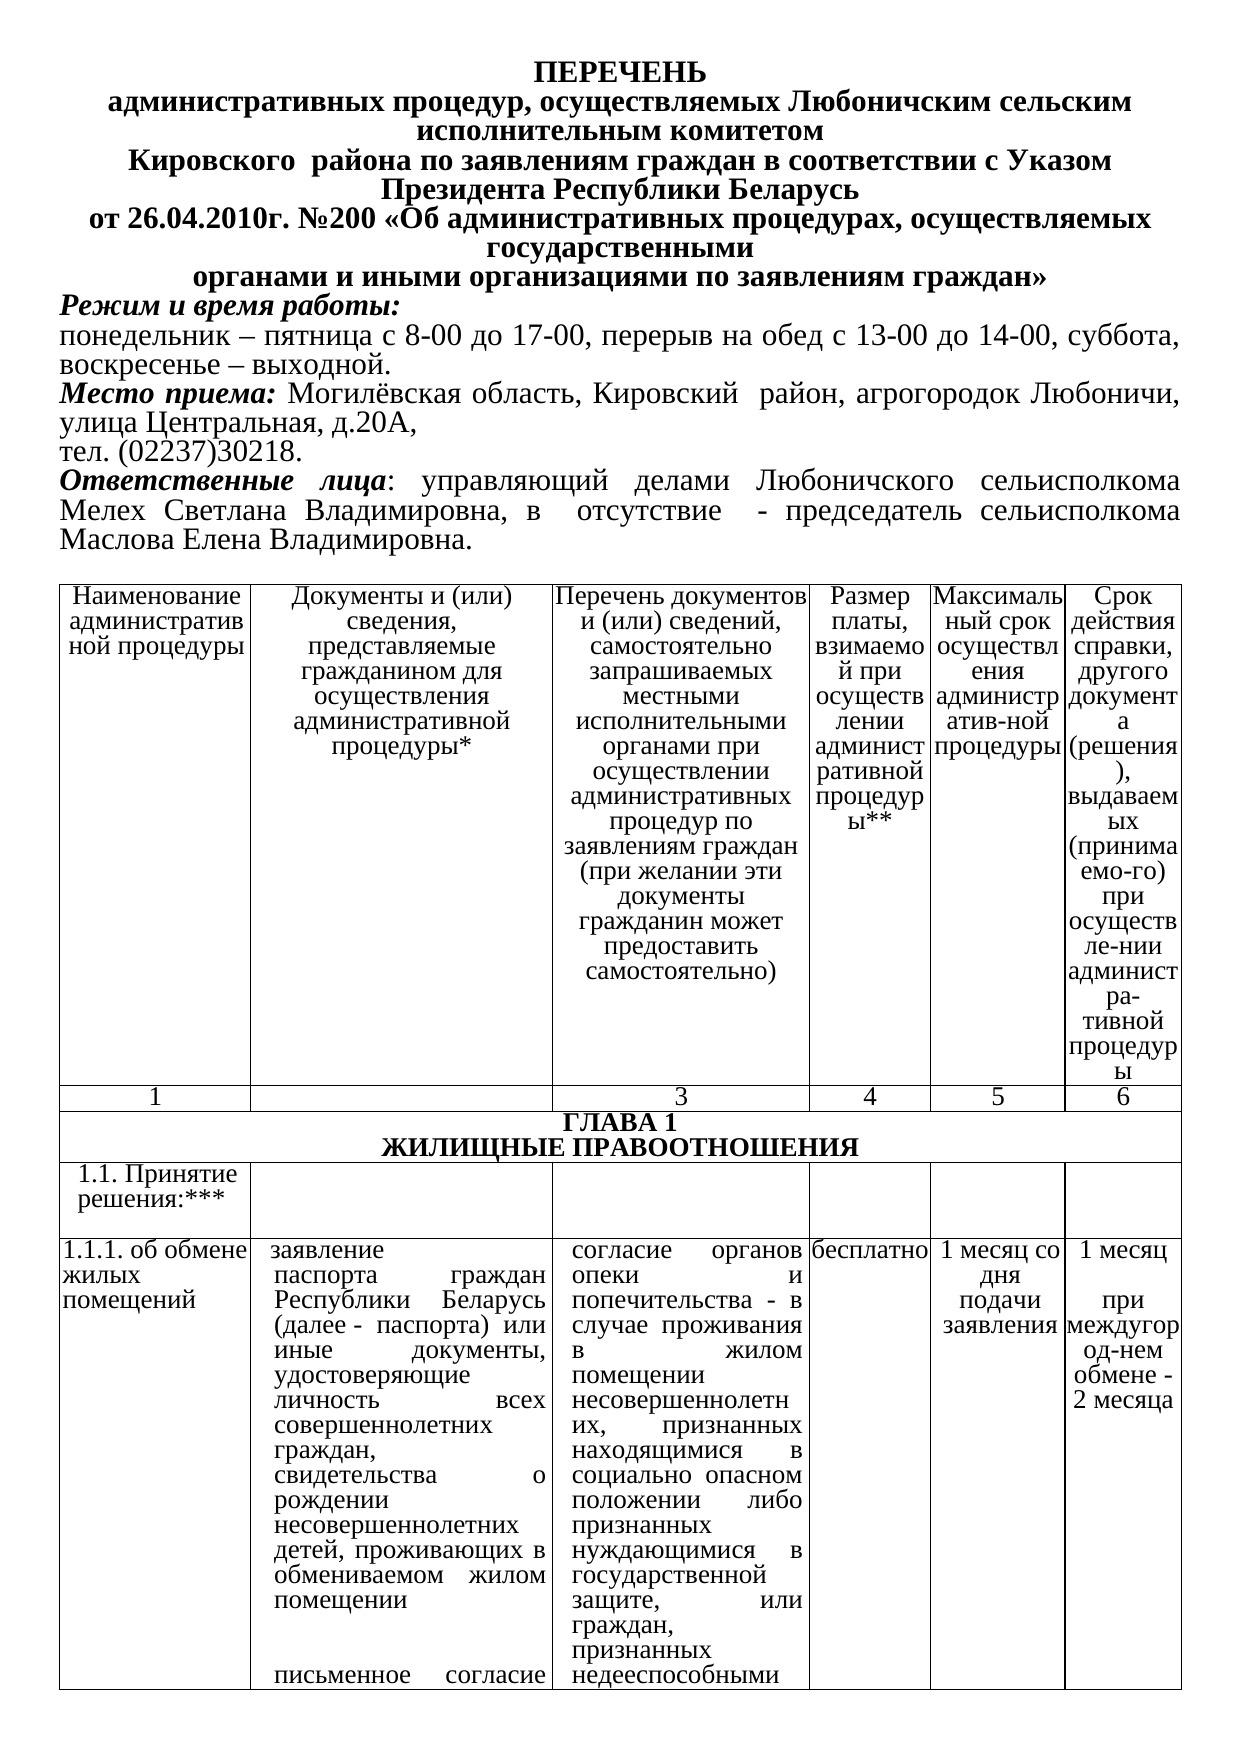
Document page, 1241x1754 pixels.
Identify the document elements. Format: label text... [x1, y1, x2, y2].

text Ответственные лица: управляющий делами Любоничского сельисполкома Мелех Светлана Владимировна, в отсутствие - председатель сельисполкома Маслова Елена Владимировна. [59, 467, 1181, 555]
table_cell 1.1. Принятие решения:*** [60, 1163, 250, 1238]
text понедельник – пятница с 8-00 до 17-00, перерыв на обед с 13-00 до 14-00, суббота, воскресенье – выходной. [59, 322, 1181, 380]
table_cell 1 [60, 1086, 250, 1111]
table_cell 5 [931, 1086, 1064, 1111]
table_header Размер платы, взимаемой при осуществлении административной процедуры** [810, 585, 930, 1085]
table_cell бесплатно [810, 1239, 930, 1689]
table_cell [931, 1163, 1064, 1238]
table_cell 6 [1066, 1086, 1181, 1111]
table_cell [251, 1163, 552, 1238]
table_header Документы и (или) сведения, представляемые гражданином для осуществления административной процедуры* [251, 585, 552, 1085]
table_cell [60, 1239, 250, 1689]
table_header Срок действия справки, другого документа (решения), выдаваемых (принимаемо-го) при осуществле-нии администра-тивной процедуры [1066, 585, 1181, 1085]
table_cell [553, 1239, 809, 1689]
table_cell [1066, 1163, 1181, 1238]
text Режим и время работы: [59, 292, 1181, 322]
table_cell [251, 1239, 552, 1689]
text Место приема: Могилёвская область, Кировский район, агрогородок Любоничи, улица Центральная, д.20А, [59, 380, 1181, 438]
text Кировского района по заявлениям граждан в соответствии с Указом Президента Республики Беларусь [59, 147, 1181, 205]
text ПЕРЕЧЕНЬ [59, 59, 1181, 88]
table_header Перечень документов и (или) сведений, самостоятельно запрашиваемых местными исполнительными органами при осуществлении административных процедур по заявлениям граждан (при желании эти документы гражданин может предоставить самостоятельно) [553, 585, 809, 1085]
table_header Наименование административной процедуры [60, 585, 250, 1085]
table_cell [810, 1163, 930, 1238]
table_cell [1066, 1239, 1181, 1689]
table_cell ГЛАВА 1 ЖИЛИЩНЫЕ ПРАВООТНОШЕНИЯ [60, 1112, 1181, 1162]
text от 26.04.2010г. №200 «Об административных процедурах, осуществляемых государственными [59, 205, 1181, 263]
table_cell [251, 1086, 552, 1111]
table_cell 3 [553, 1086, 809, 1111]
table_cell [553, 1163, 809, 1238]
text административных процедур, осуществляемых Любоничским сельским исполнительным комитетом [59, 88, 1181, 147]
table_header Максимальный срок осуществления административ-ной процедуры [931, 585, 1064, 1085]
text органами и иными организациями по заявлениям граждан» [59, 263, 1181, 292]
table_cell 4 [810, 1086, 930, 1111]
text тел. (02237)30218. [59, 438, 1181, 467]
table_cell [931, 1239, 1064, 1689]
